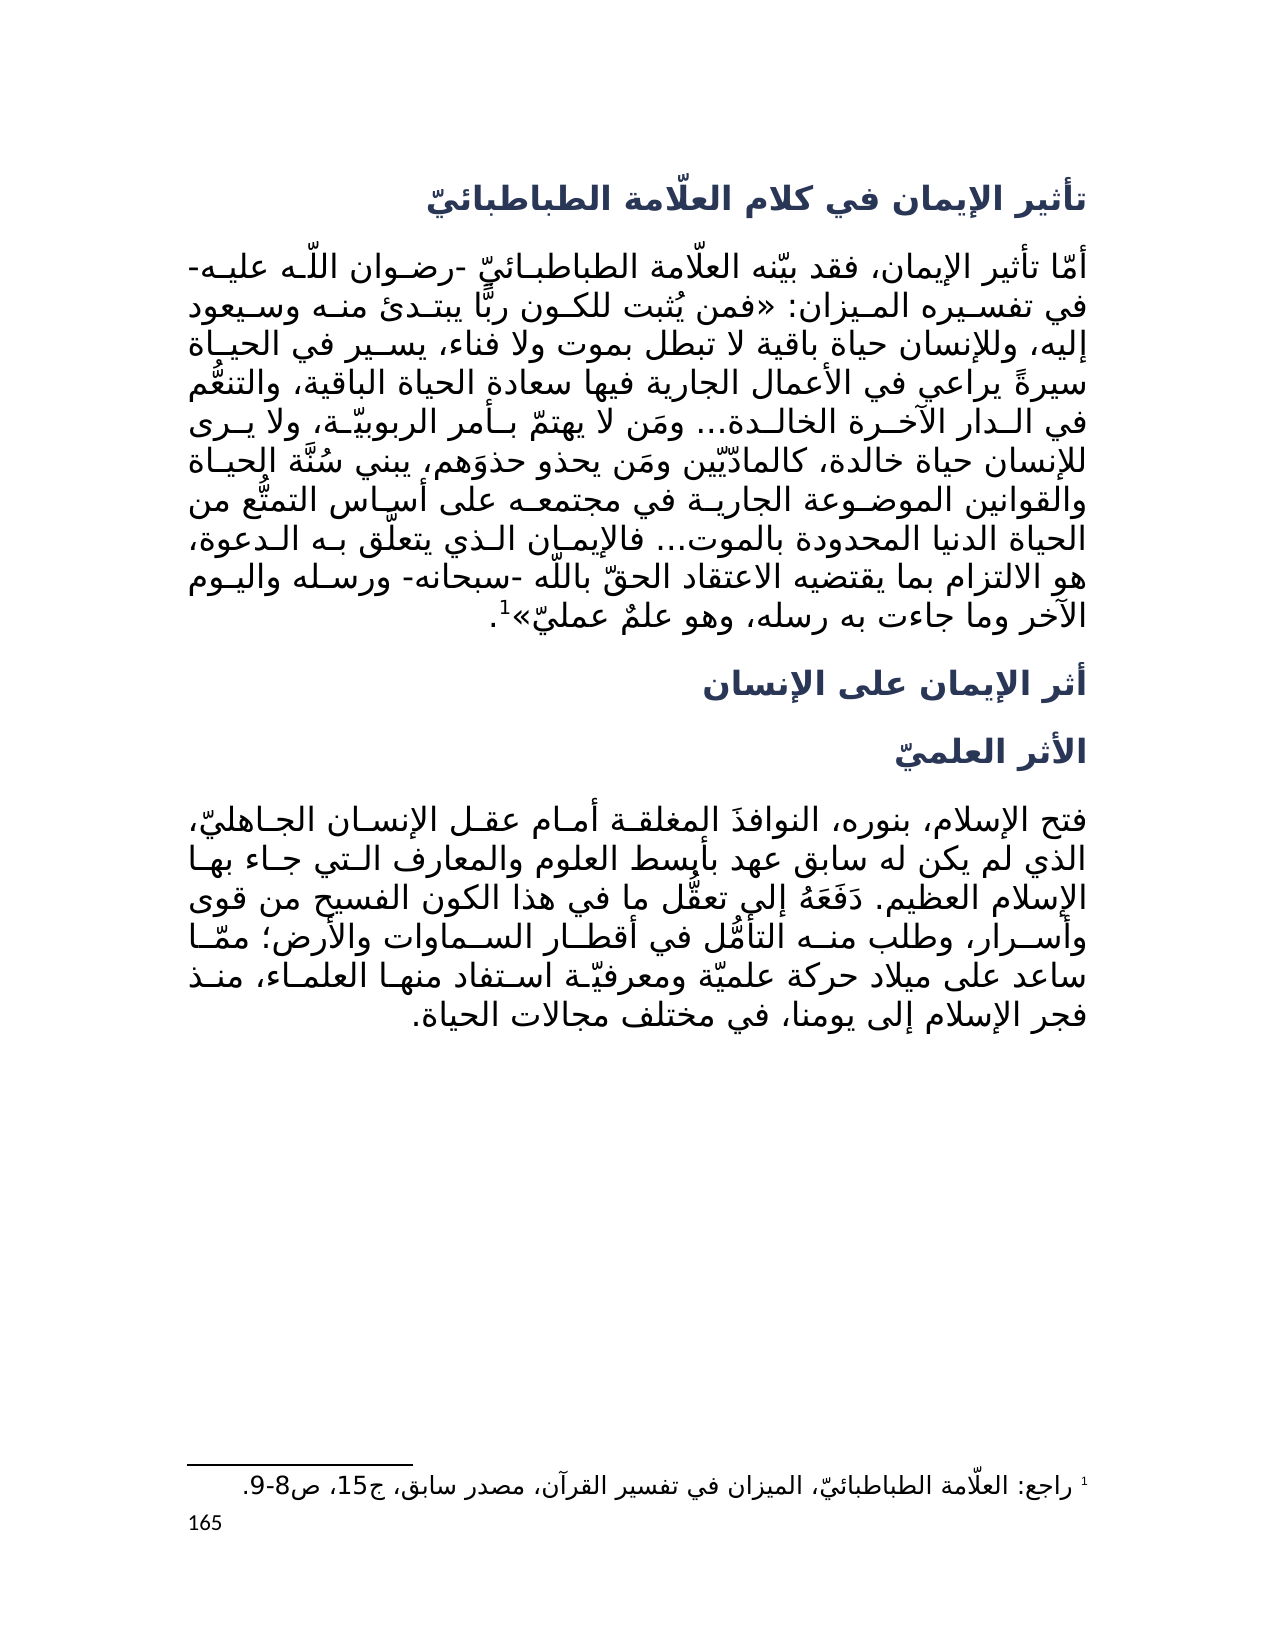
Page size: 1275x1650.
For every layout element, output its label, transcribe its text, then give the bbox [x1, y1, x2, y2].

text أمّا تأثير الإيمان، فقد بيّنه العلّامة الطباطبائيّ -رضوان اللّه عليه- في تفسيره الميزان: «فمن يُثبت للكون ربًّا يبتدئ منه وسيعود إليه، وللإنسان حياة باقية لا تبطل بموت ولا فناء، يسير في الحياة سيرةً يراعي في الأعمال الجارية فيها سعادة الحياة الباقية، والتنعُّم في الدار الآخرة الخالدة... ومَن لا يهتمّ بأمر الربوبيّة، ولا يرى للإنسان حياة خالدة، كالمادّيّين ومَن يحذو حذوَهم، يبني سُنَّة الحياة والقوانين الموضوعة الجارية في مجتمعه على أساس التمتُّع من الحياة الدنيا المحدودة بالموت... فالإيمان الذي يتعلَّق به الدعوة، هو الالتزام بما يقتضيه الاعتقاد الحقّ باللّه -سبحانه- ورسله واليوم الآخر وما جاءت به رسله، وهو علمٌ عمليّ». [187, 247, 1087, 636]
text تأثير الإيمان في كلام العلّامة الطباطبائيّ [187, 179, 1087, 218]
text الأثر العلميّ [187, 733, 1087, 772]
text أثر الإيمان على الإنسان [187, 665, 1087, 704]
text فتح الإسلام، بنوره، النوافذَ المغلقة أمام عقل الإنسان الجاهليّ، الذي لم يكن له سابق عهد بأبسط العلوم والمعارف التي جاء بها الإسلام العظيم. دَفَعَهُ إلى تعقُّل ما في هذا الكون الفسيح من قوى وأسرار، وطلب منه التأمُّل في أقطار السماوات والأرض؛ ممّا ساعد على ميلاد حركة علميّة ومعرفيّة استفاد منها العلماء، منذ فجر الإسلام إلى يومنا، في مختلف مجالات الحياة. [187, 801, 1087, 1034]
